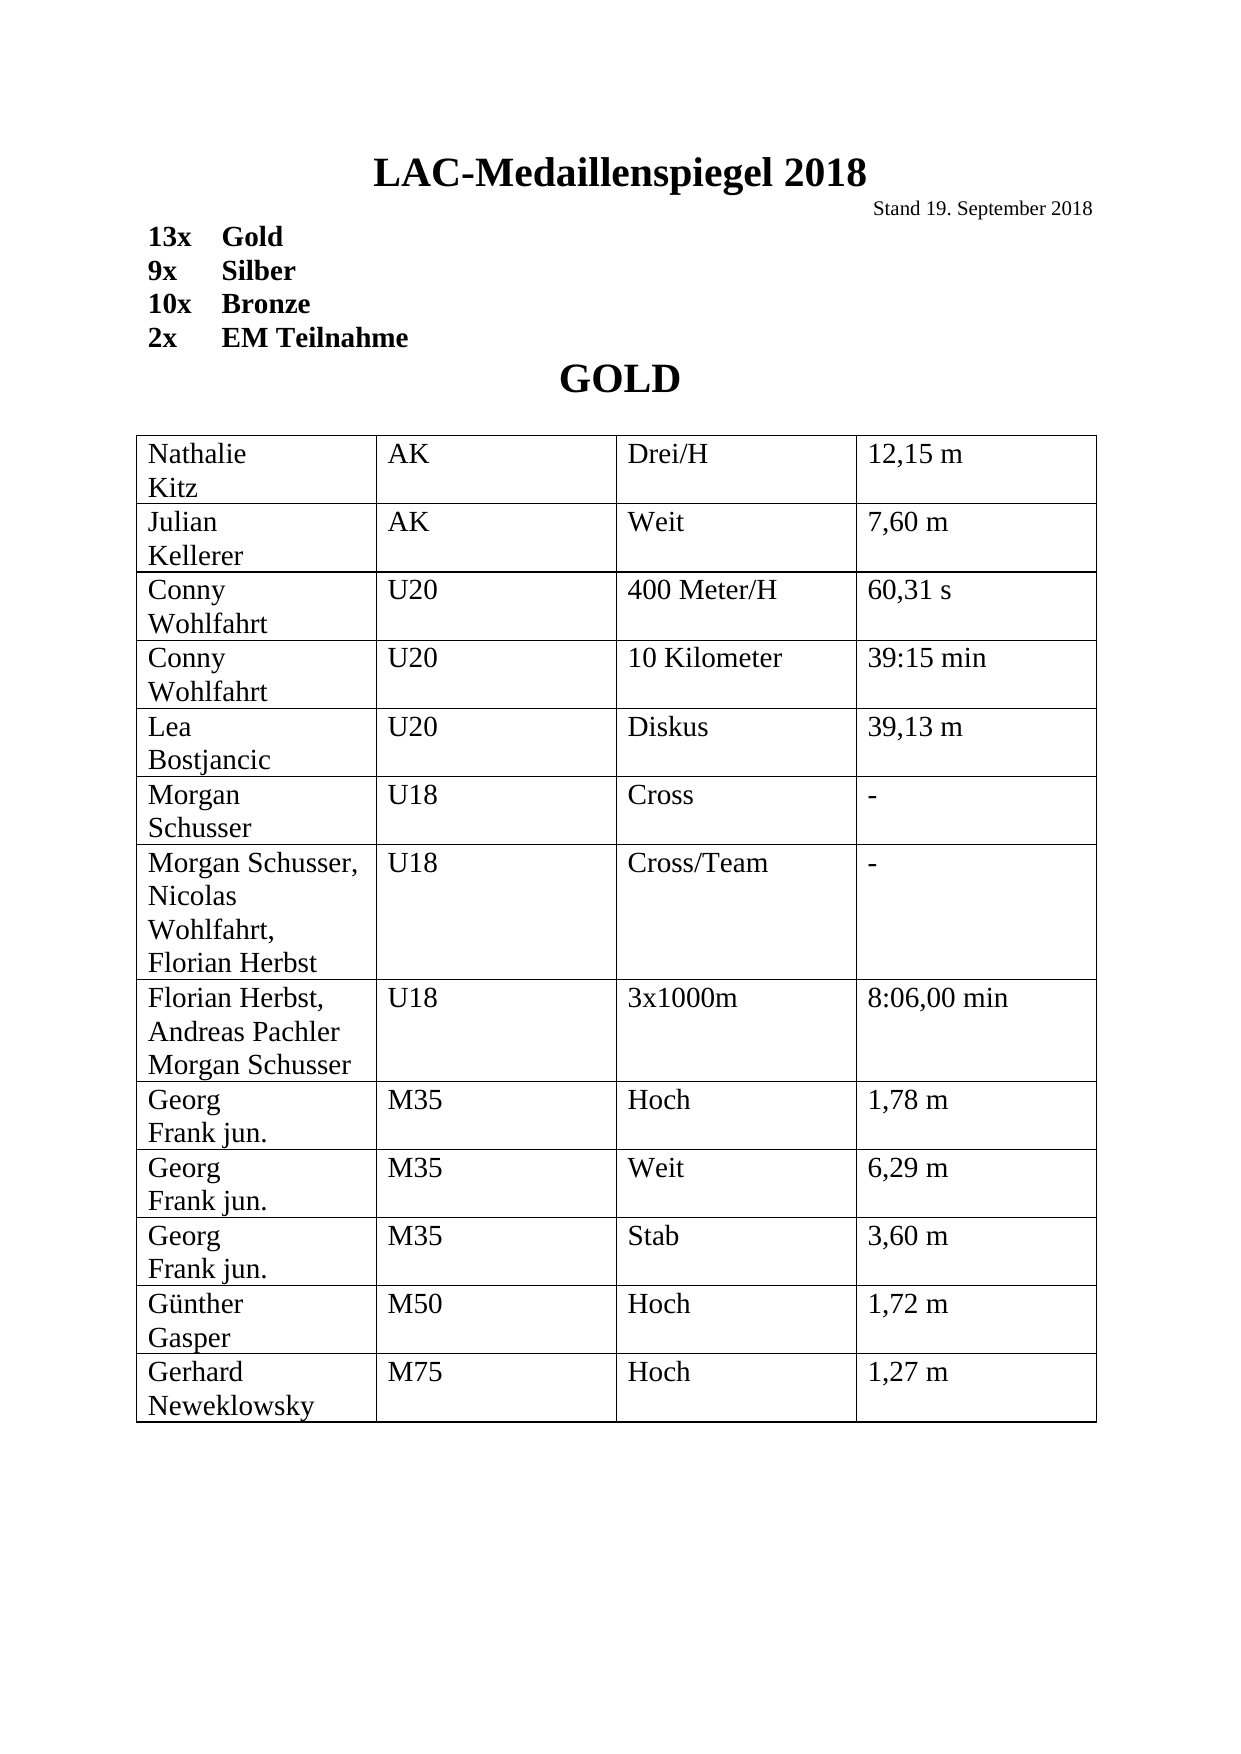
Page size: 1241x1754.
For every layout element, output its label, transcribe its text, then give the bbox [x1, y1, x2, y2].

table_cell M35 [377, 1150, 616, 1217]
table_cell Cross/Team [617, 845, 856, 979]
text GOLD [148, 354, 1093, 402]
table_cell Georg Frank jun. [137, 1150, 376, 1217]
text LAC-Medaillenspiegel 2018 [148, 148, 1093, 196]
table_cell Hoch [617, 1082, 856, 1149]
table_cell 1,78 m [857, 1082, 1096, 1149]
table_cell Lea Bostjancic [137, 709, 376, 776]
text 10x Bronze [148, 287, 1093, 320]
table_cell Conny Wohlfahrt [137, 641, 376, 708]
table_cell 8:06,00 min [857, 980, 1096, 1081]
table_cell - [857, 777, 1096, 844]
table_cell Hoch [617, 1354, 856, 1421]
table_cell Weit [617, 504, 856, 571]
table_cell M35 [377, 1082, 616, 1149]
table_cell AK [377, 504, 616, 571]
table_cell 3x1000m [617, 980, 856, 1081]
table_header Nathalie Kitz [137, 436, 376, 503]
table_cell 3,60 m [857, 1218, 1096, 1285]
table_cell U20 [377, 641, 616, 708]
table_cell - [857, 845, 1096, 979]
table_cell U20 [377, 573, 616, 639]
table_cell Georg Frank jun. [137, 1082, 376, 1149]
table_cell Cross [617, 777, 856, 844]
table_cell 39,13 m [857, 709, 1096, 776]
table_cell Morgan Schusser, Nicolas Wohlfahrt, Florian Herbst [137, 845, 376, 979]
text 2x EM Teilnahme [148, 320, 1093, 354]
table_cell Weit [617, 1150, 856, 1217]
text 9x Silber [148, 253, 1093, 287]
table_cell Conny Wohlfahrt [137, 573, 376, 639]
table_cell Morgan Schusser [137, 777, 376, 844]
table_cell M35 [377, 1218, 616, 1285]
table_cell Julian Kellerer [137, 504, 376, 571]
table_cell M50 [377, 1286, 616, 1353]
table_cell Georg Frank jun. [137, 1218, 376, 1285]
table_cell U18 [377, 777, 616, 844]
text 13x Gold [148, 219, 1093, 253]
table_cell U20 [377, 709, 616, 776]
table_cell Florian Herbst, Andreas Pachler Morgan Schusser [137, 980, 376, 1081]
table_cell Gerhard Neweklowsky [137, 1354, 376, 1421]
table_cell Hoch [617, 1286, 856, 1353]
table_cell Stab [617, 1218, 856, 1285]
table_cell 6,29 m [857, 1150, 1096, 1217]
table_cell 1,27 m [857, 1354, 1096, 1421]
table_cell 7,60 m [857, 504, 1096, 571]
table_header 12,15 m [857, 436, 1096, 503]
text Stand 19. September 2018 [148, 196, 1093, 219]
table_cell 39:15 min [857, 641, 1096, 708]
table_cell 60,31 s [857, 573, 1096, 639]
table_cell M75 [377, 1354, 616, 1421]
table_header Drei/H [617, 436, 856, 503]
table_cell Günther Gasper [137, 1286, 376, 1353]
table_cell Diskus [617, 709, 856, 776]
table_cell 10 Kilometer [617, 641, 856, 708]
table_cell 400 Meter/H [617, 573, 856, 639]
table_header AK [377, 436, 616, 503]
table_cell 1,72 m [857, 1286, 1096, 1353]
table_cell U18 [377, 980, 616, 1081]
table_cell U18 [377, 845, 616, 979]
